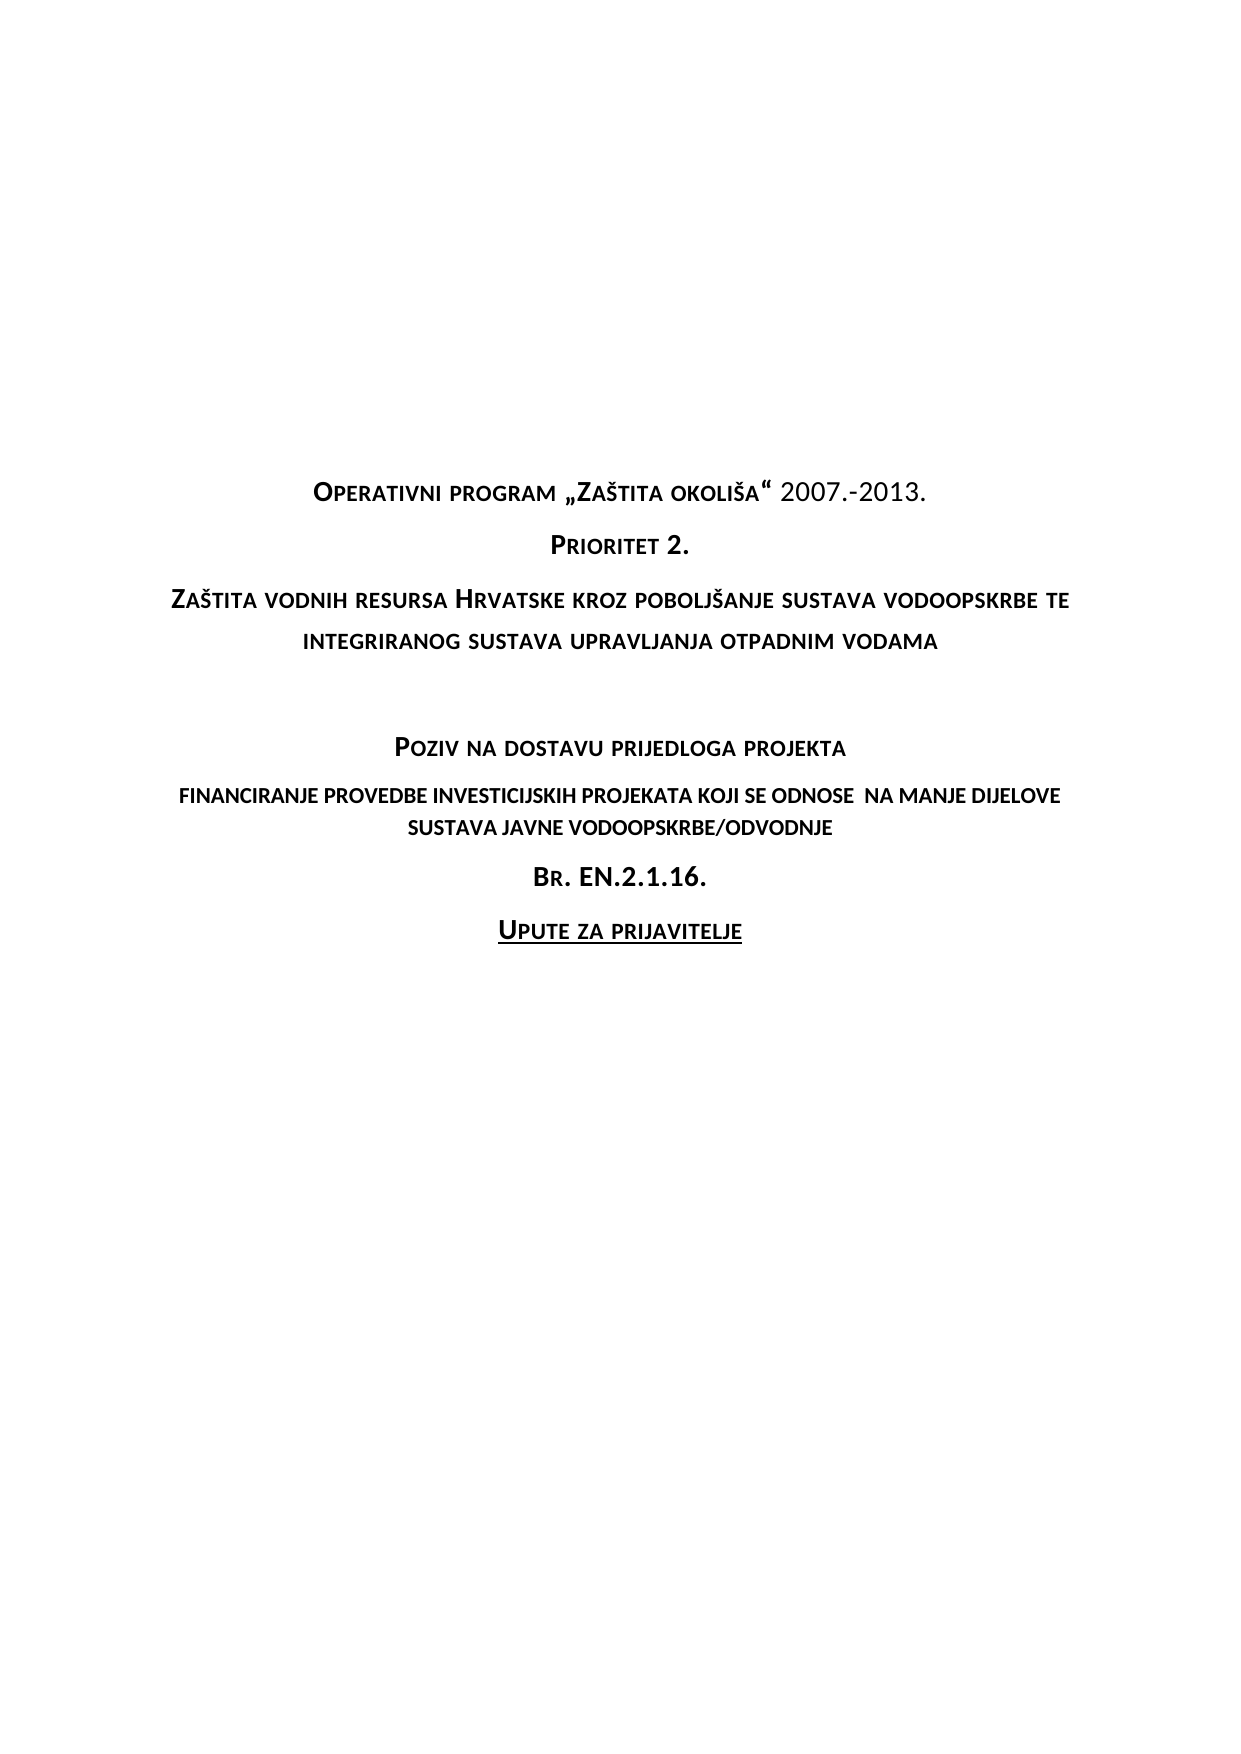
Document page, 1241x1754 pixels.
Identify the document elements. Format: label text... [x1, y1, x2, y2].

text Prioritet 2. [148, 526, 1093, 562]
text Operativni program „Zaštita okoliša“ 2007.-2013. [148, 473, 1093, 508]
text Zaštita vodnih resursa Hrvatske kroz poboljšanje sustava vodoopskrbe te integriranog sustava upravljanja otpadnim vodama [148, 580, 1093, 656]
text Br. EN.2.1.16. [148, 858, 1093, 893]
text Poziv na dostavu prijedloga projekta [148, 728, 1093, 763]
text FINANCIRANJE PROVEDBE INVESTICIJSKIH PROJEKATA KOJI SE ODNOSE NA MANJE DIJELOVE SUSTAVA JAVNE VODOOPSKRBE/ODVODNJE [148, 781, 1093, 841]
text Upute za prijavitelje [148, 911, 1093, 947]
